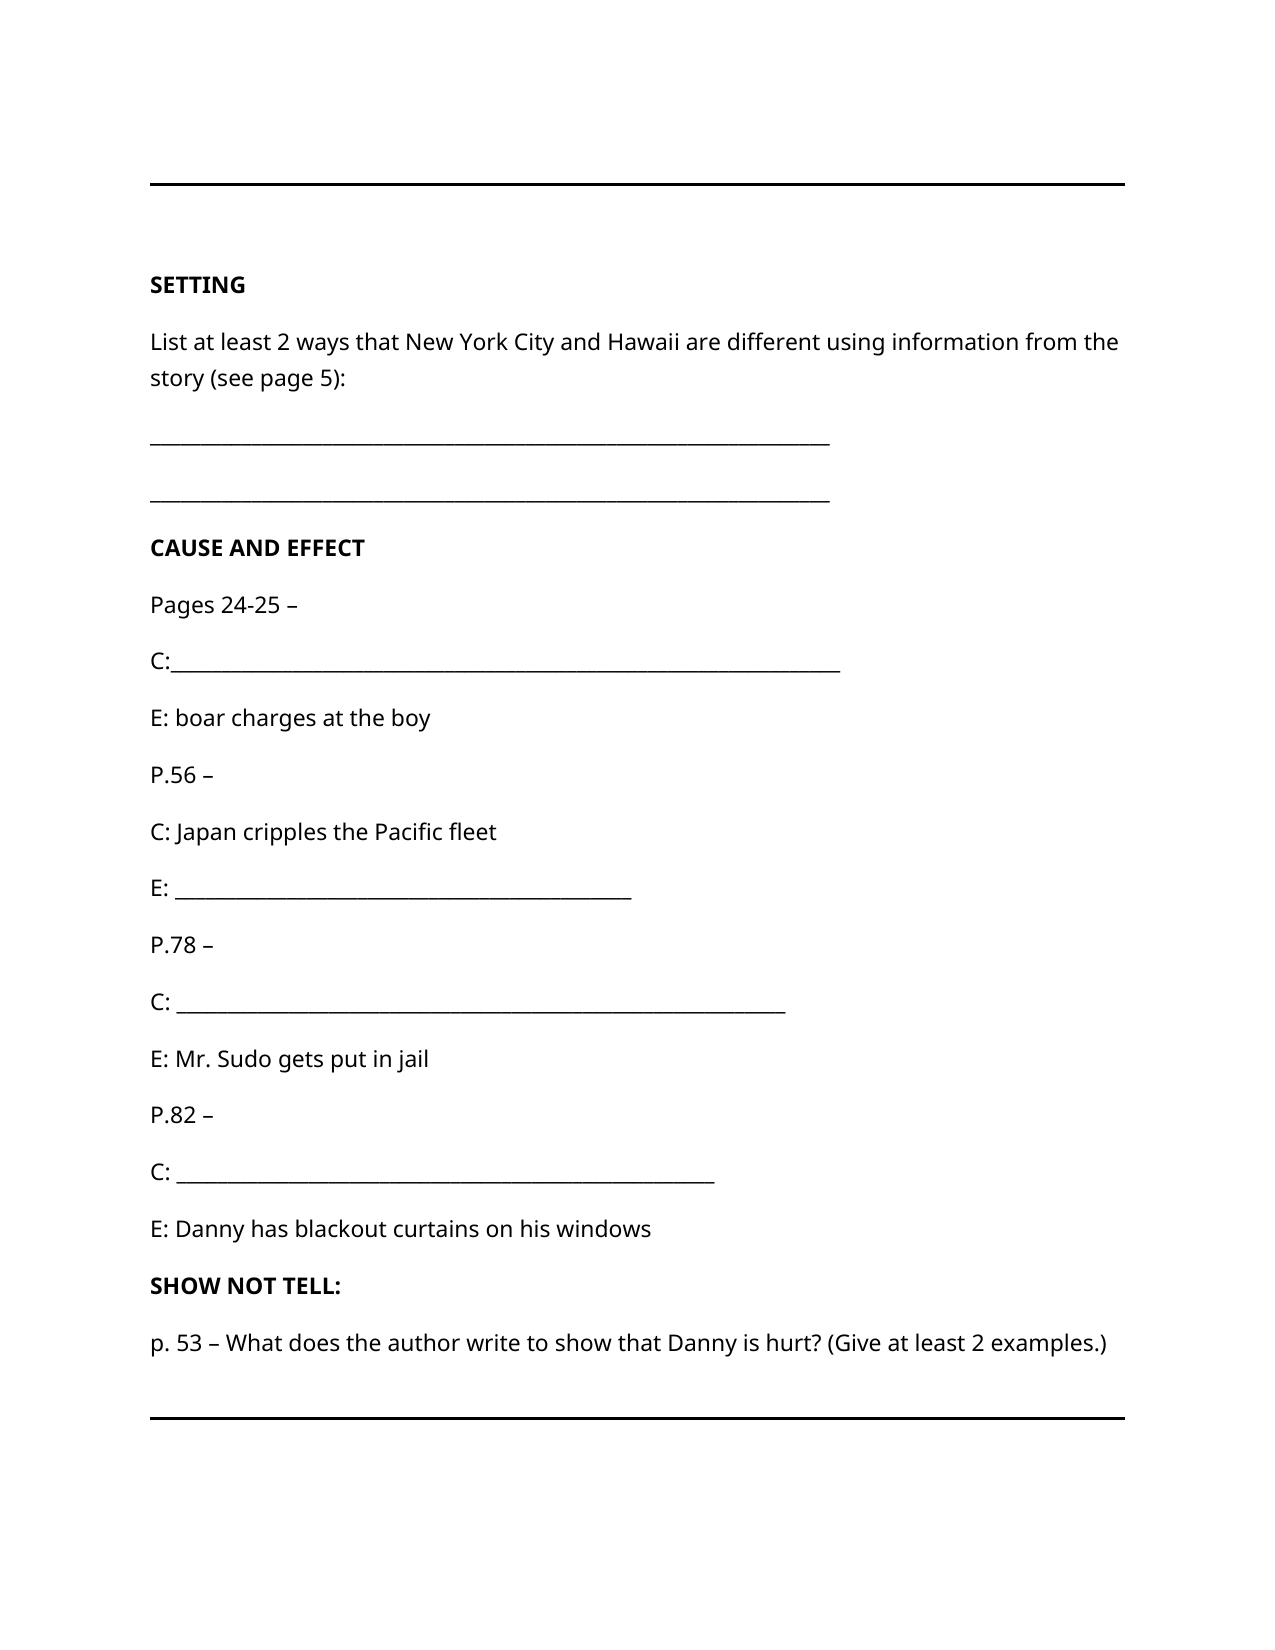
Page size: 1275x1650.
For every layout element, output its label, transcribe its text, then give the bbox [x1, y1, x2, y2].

text E: Danny has blackout curtains on his windows [150, 1213, 1125, 1244]
text P.56 – [150, 759, 1125, 790]
text SETTING [150, 269, 1125, 300]
text p. 53 – What does the author write to show that Danny is hurt? (Give at least 2 examples.) [150, 1327, 1125, 1358]
text C: ____________________________________________________________ [150, 986, 1125, 1017]
text Pages 24-25 – [150, 588, 1125, 620]
text P.78 – [150, 929, 1125, 960]
text CAUSE AND EFFECT [150, 532, 1125, 563]
text E: _____________________________________________ [150, 872, 1125, 904]
text C: _____________________________________________________ [150, 1156, 1125, 1187]
text P.82 – [150, 1099, 1125, 1131]
text SHOW NOT TELL: [150, 1270, 1125, 1301]
text ___________________________________________________________________ [150, 475, 1125, 506]
text E: Mr. Sudo gets put in jail [150, 1043, 1125, 1074]
text List at least 2 ways that New York City and Hawaii are different using information from the story (see page 5): [150, 326, 1125, 393]
text ___________________________________________________________________ [150, 418, 1125, 449]
text E: boar charges at the boy [150, 702, 1125, 733]
text C:__________________________________________________________________ [150, 645, 1125, 677]
text C: Japan cripples the Pacific fleet [150, 816, 1125, 847]
